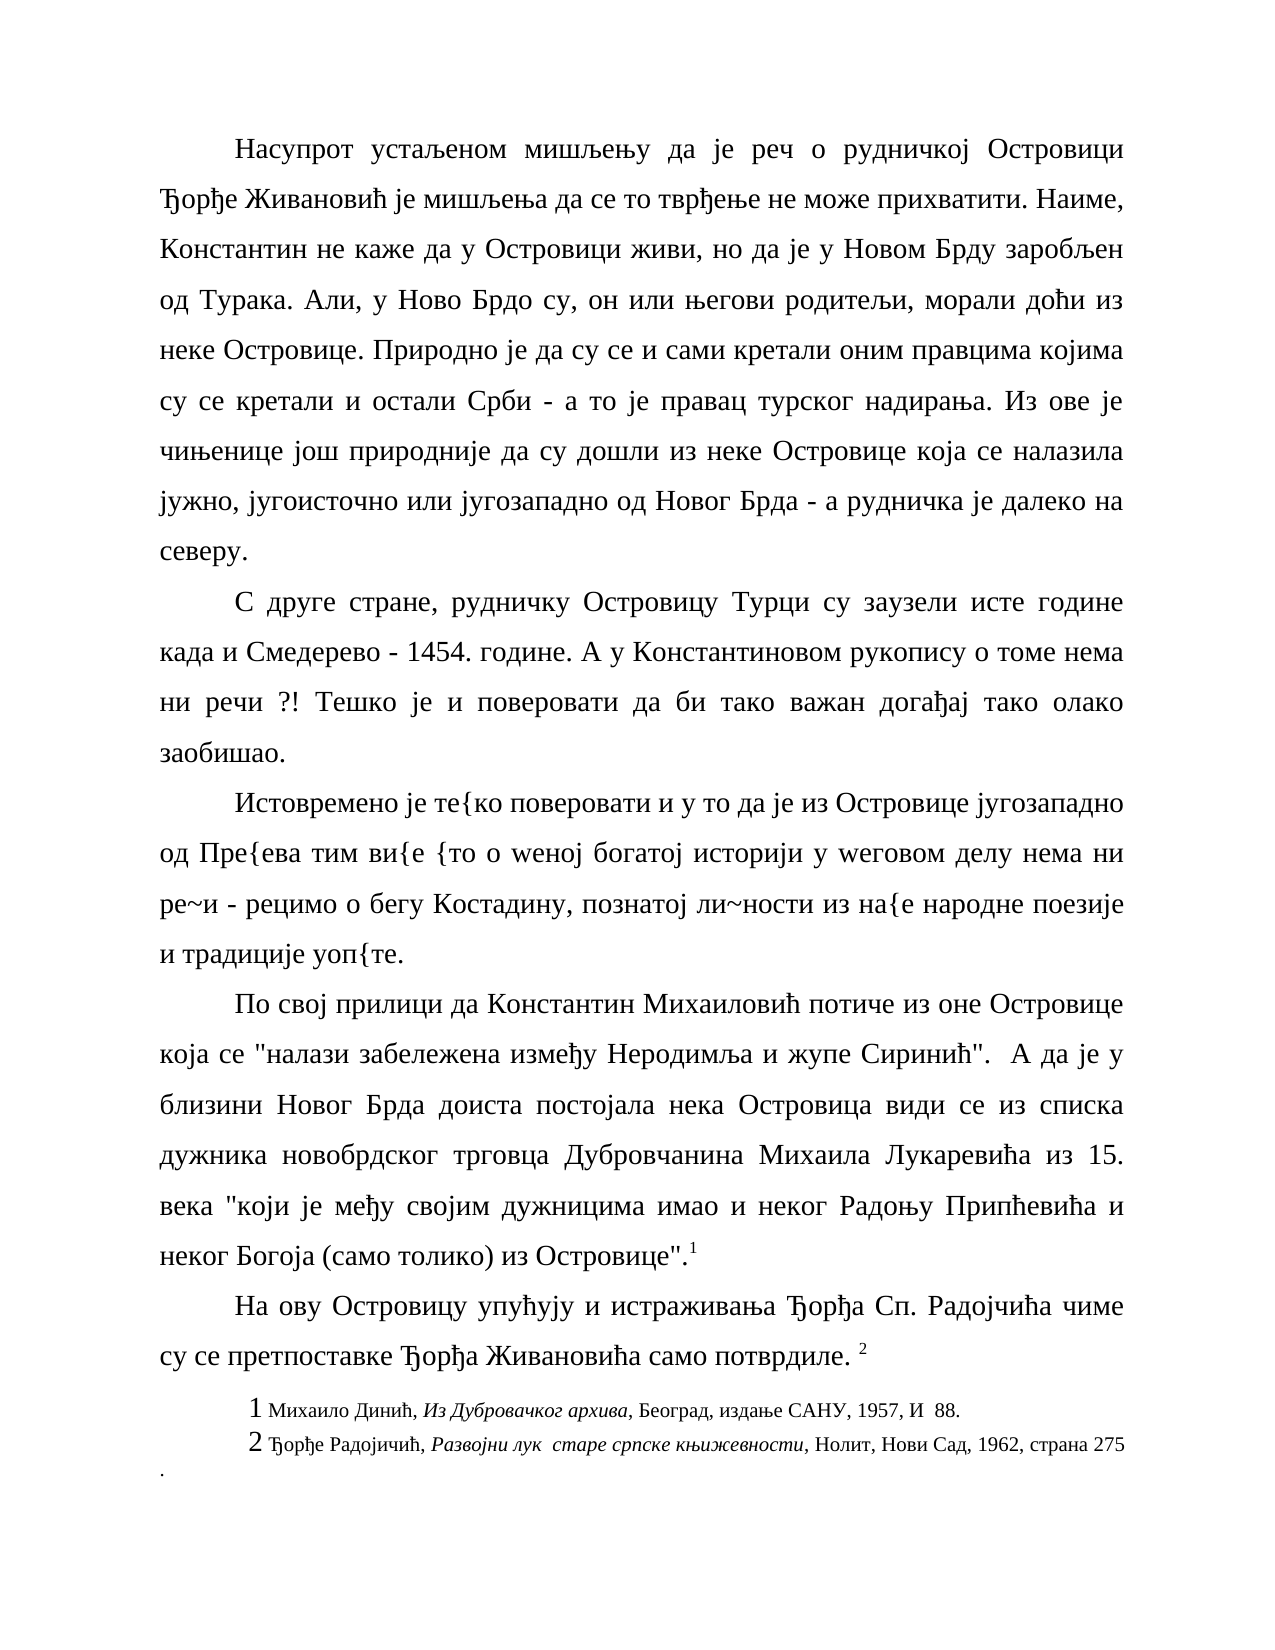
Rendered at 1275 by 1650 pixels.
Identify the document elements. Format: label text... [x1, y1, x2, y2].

text Истовремено је те{ко поверовати и у то да је из Островице југозападно од Пре{ева тим ви{е {то о wеној богатој историји у wеговом делу нема ни ре~и - рецимо о бегу Костадину, познатој ли~ности из на{е народне поезије и традиције уоп{те. [159, 785, 1125, 969]
text Насупрот устаљеном мишљењу да је реч о рудничкој Островици Ђорђе Живановић је мишљења да се то тврђење не може прихватити. Наиме, Константин не каже да у Островици живи, но да је у Новом Брду заробљен од Турака. Али, у Ново Брдо су, он или његови родитељи, морали доћи из неке Островице. Природно је да су се и сами кретали оним правцима којима су се кретали и остали Срби - а то је правац турског надирања. Из ове је чињенице још природније да су дошли из неке Островице која се налазила јужно, југоисточно или југозападно од Новог Брда - а рудничка је далеко на северу. [159, 131, 1125, 567]
text На ову Островицу упућују и истраживања Ђорђа Сп. Радојчића чиме су се претпоставке Ђорђа Живановића само потврдиле. [159, 1288, 1125, 1372]
text По свој прилици да Константин Михаиловић потиче из оне Островице која се "налази забележена између Неродимља и жупе Сиринић". А да је у близини Новог Брда доиста постојала нека Островица види се из списка дужника новобрдског трговца Дубровчанина Михаила Лукаревића из 15. века "који је међу својим дужницима имао и неког Радоњу Припћевића и неког Богоја (само толико) из Островице". [159, 986, 1125, 1271]
text С друге стране, рудничку Островицу Турци су заузели исте године када и Смедерево - 1454. године. А у Константиновом рукопису о томе нема ни речи ?! Тешко је и поверовати да би тако важан догађај тако олако заобишао. [159, 584, 1125, 768]
